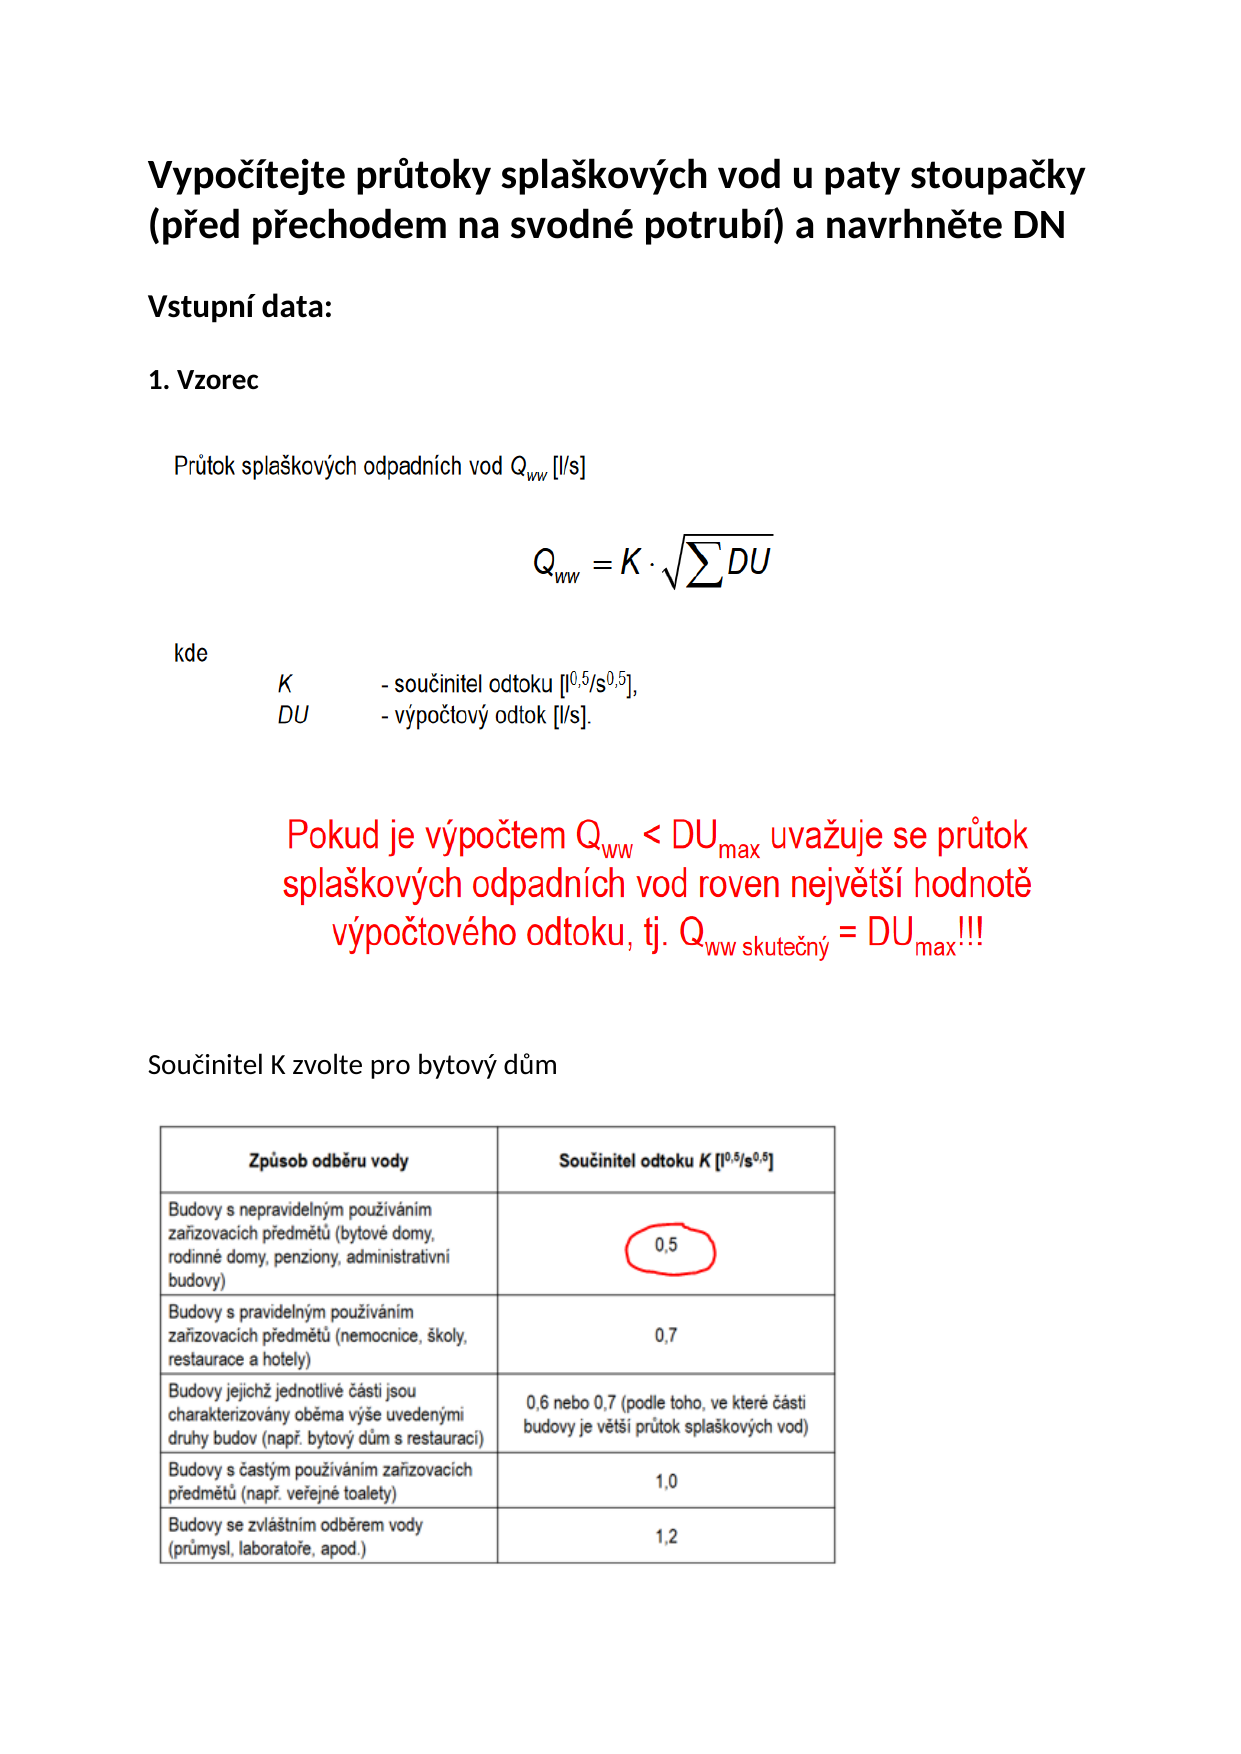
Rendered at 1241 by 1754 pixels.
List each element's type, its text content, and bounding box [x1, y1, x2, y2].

picture [147, 1117, 853, 1574]
picture [147, 432, 1093, 1011]
text Vypočítejte průtoky splaškových vod u paty stoupačky (před přechodem na svodné potrubí) a navrhněte DN [148, 148, 1093, 249]
text 1. Vzorec [148, 361, 1093, 397]
text Součinitel K zvolte pro bytový dům [148, 1046, 1093, 1081]
text Vstupní data: [148, 285, 1093, 326]
